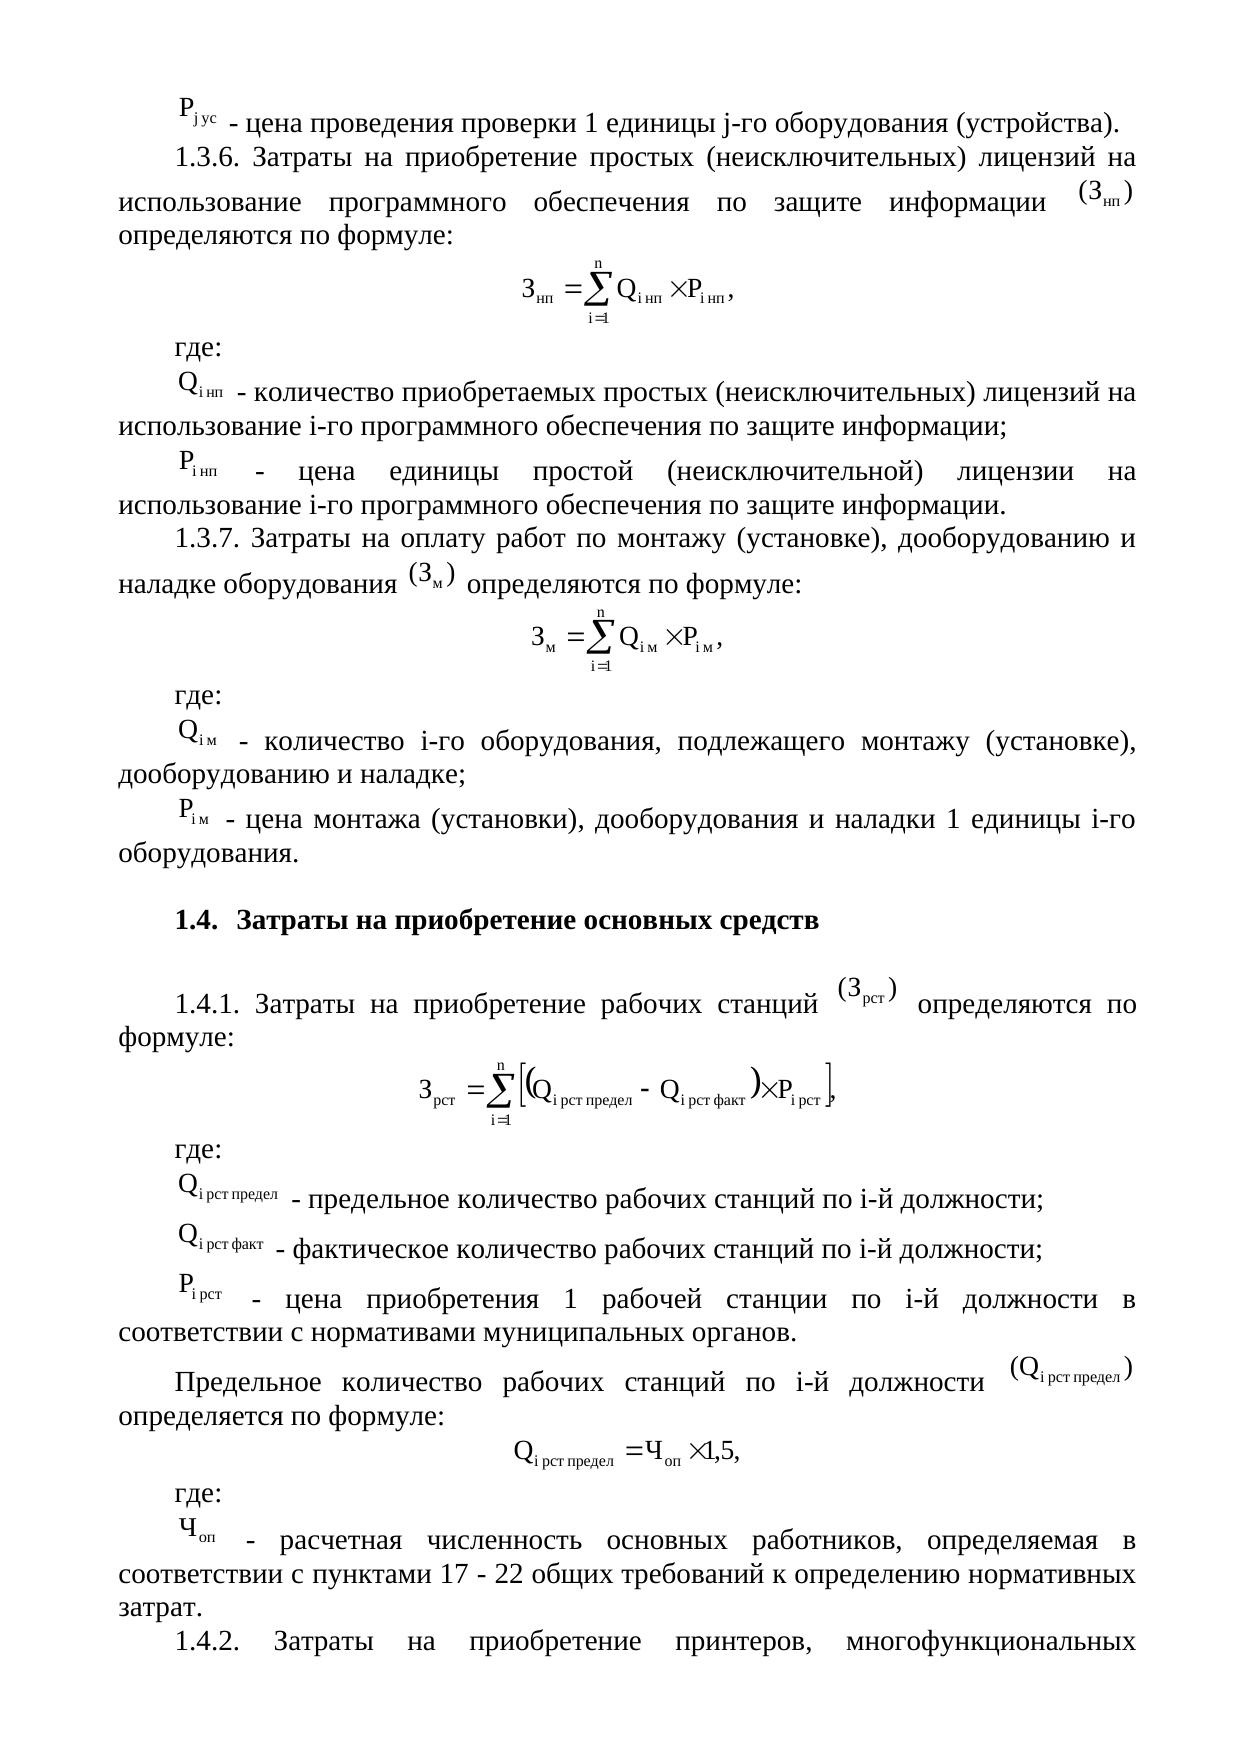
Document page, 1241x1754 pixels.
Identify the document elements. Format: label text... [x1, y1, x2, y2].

text где: [118, 329, 1137, 363]
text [118, 1623, 1137, 1656]
text - фактическое количество рабочих станций по i-й должности; [118, 1214, 1137, 1264]
text - цена приобретения 1 рабочей станции по i-й должности в соответствии с нормативами муниципальных органов. [118, 1264, 1137, 1348]
text - цена единицы простой (неисключительной) лицензии на использование i-го программного обеспечения по защите информации. [118, 442, 1137, 520]
text 1.3.6. Затраты на приобретение простых (неисключительных) лицензий на использование программного обеспечения по защите информации определяются по формуле: [118, 139, 1137, 251]
text - количество i-го оборудования, подлежащего монтажу (установке), дооборудованию и наладке; [118, 711, 1137, 790]
text где: [118, 1475, 1137, 1509]
text - расчетная численность основных работников, определяемая в соответствии с пунктами 17 - 22 общих требований к определению нормативных затрат. [118, 1509, 1137, 1623]
text - цена проведения проверки 1 единицы j-го оборудования (устройства). [118, 89, 1137, 139]
text 1.4.1. Затраты на приобретение рабочих станций определяются по формуле: [118, 969, 1137, 1053]
text где: [118, 1131, 1137, 1164]
text где: [118, 677, 1137, 711]
text - количество приобретаемых простых (неисключительных) лицензий на использование i-го программного обеспечения по защите информации; [118, 363, 1137, 442]
text Предельное количество рабочих станций по i-й должности определяется по формуле: [118, 1348, 1137, 1432]
list Затраты на приобретение основных средств [174, 902, 1137, 936]
text 1.3.7. Затраты на оплату работ по монтажу (установке), дооборудованию и наладке оборудования определяются по формуле: [118, 520, 1137, 599]
text - предельное количество рабочих станций по i-й должности; [118, 1164, 1137, 1214]
text - цена монтажа (установки), дооборудования и наладки 1 единицы i-го оборудования. [118, 790, 1137, 869]
